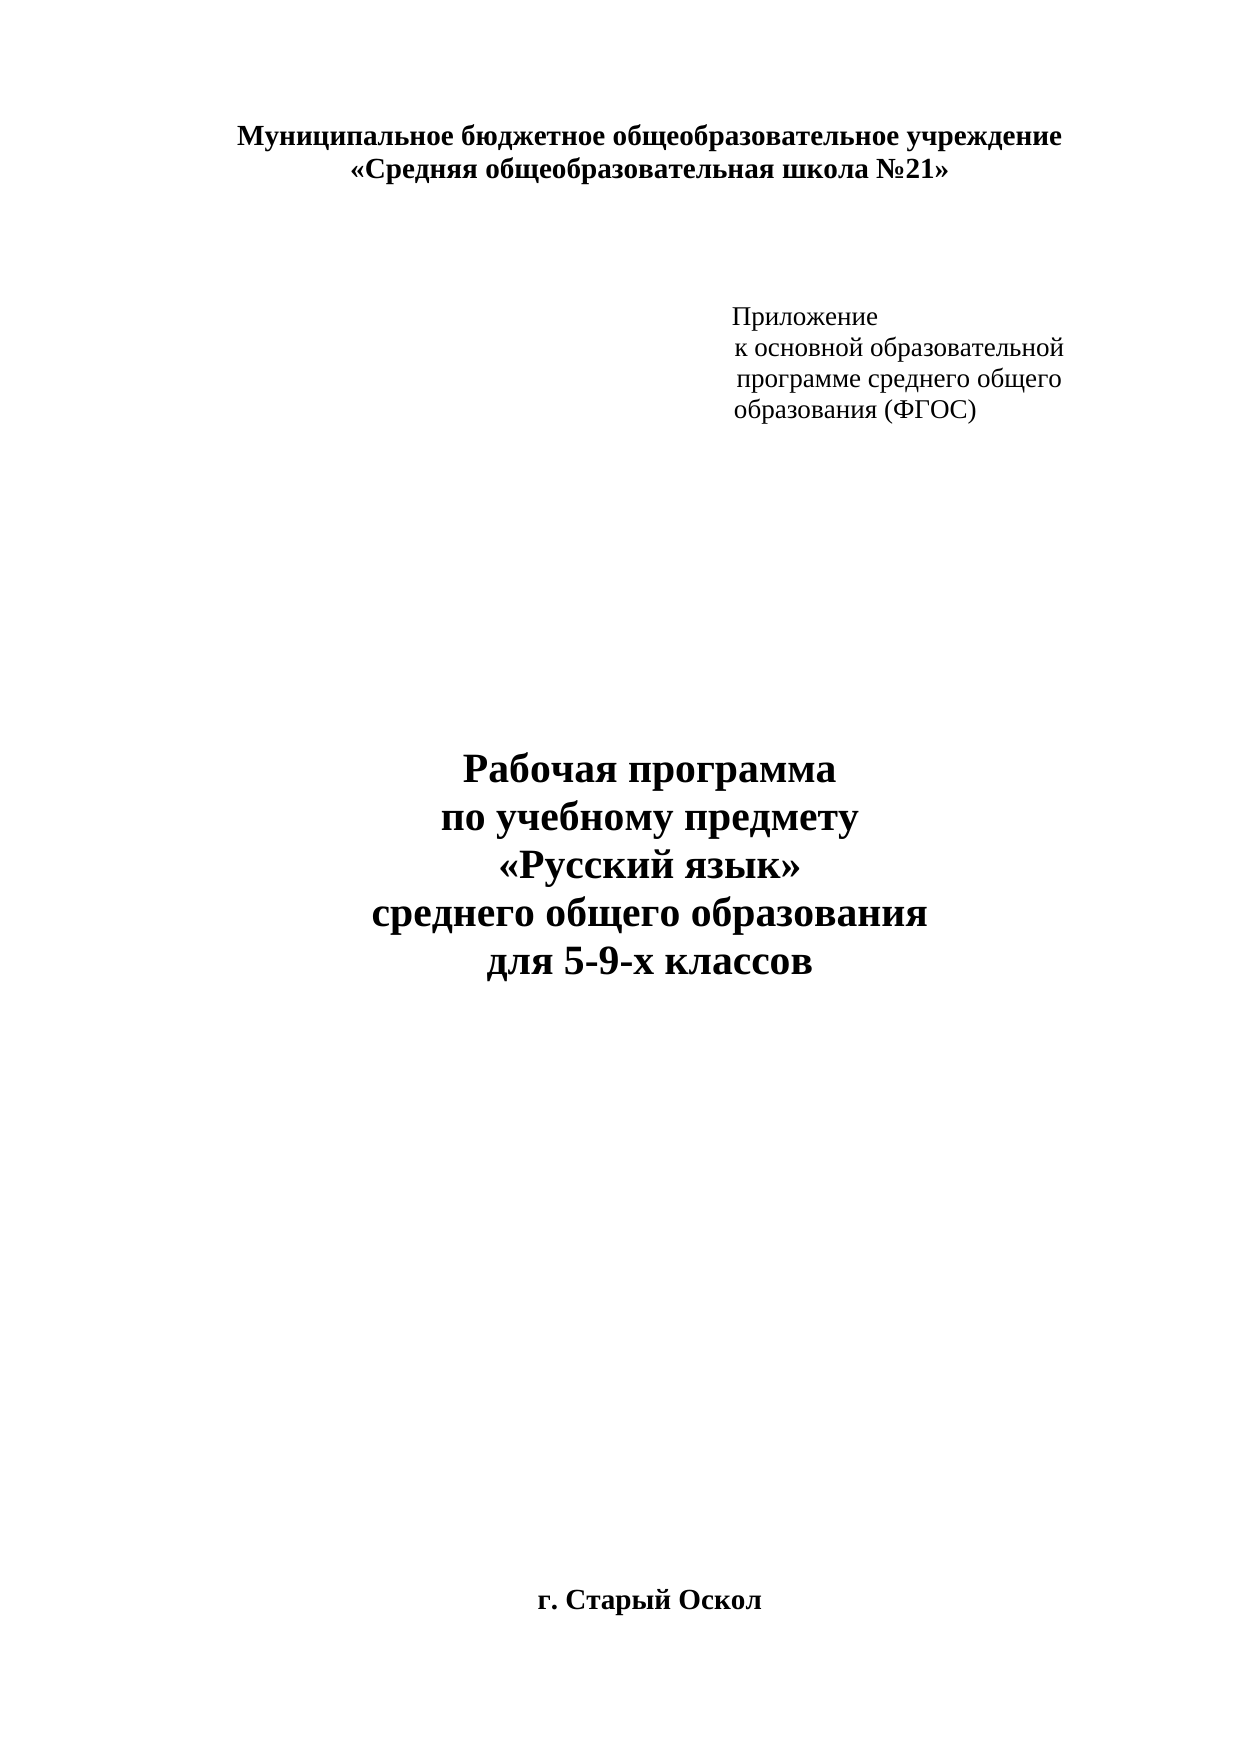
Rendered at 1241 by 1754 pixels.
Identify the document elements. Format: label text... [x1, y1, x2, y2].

text программе среднего общего [177, 362, 1122, 394]
text «Русский язык» [177, 839, 1122, 887]
text г. Старый Оскол [177, 1582, 1122, 1616]
text «Средняя общеобразовательная школа №21» [177, 152, 1122, 185]
text Муниципальное бюджетное общеобразовательное учреждение [177, 118, 1122, 152]
text по учебному предмету [177, 791, 1122, 839]
text образования (ФГОС) [177, 394, 1122, 425]
text для 5-9-х классов [177, 935, 1122, 983]
text среднего общего образования [177, 887, 1122, 935]
text Приложение [177, 300, 1122, 331]
text к основной образовательной [177, 331, 1122, 362]
text Рабочая программа [177, 743, 1122, 791]
